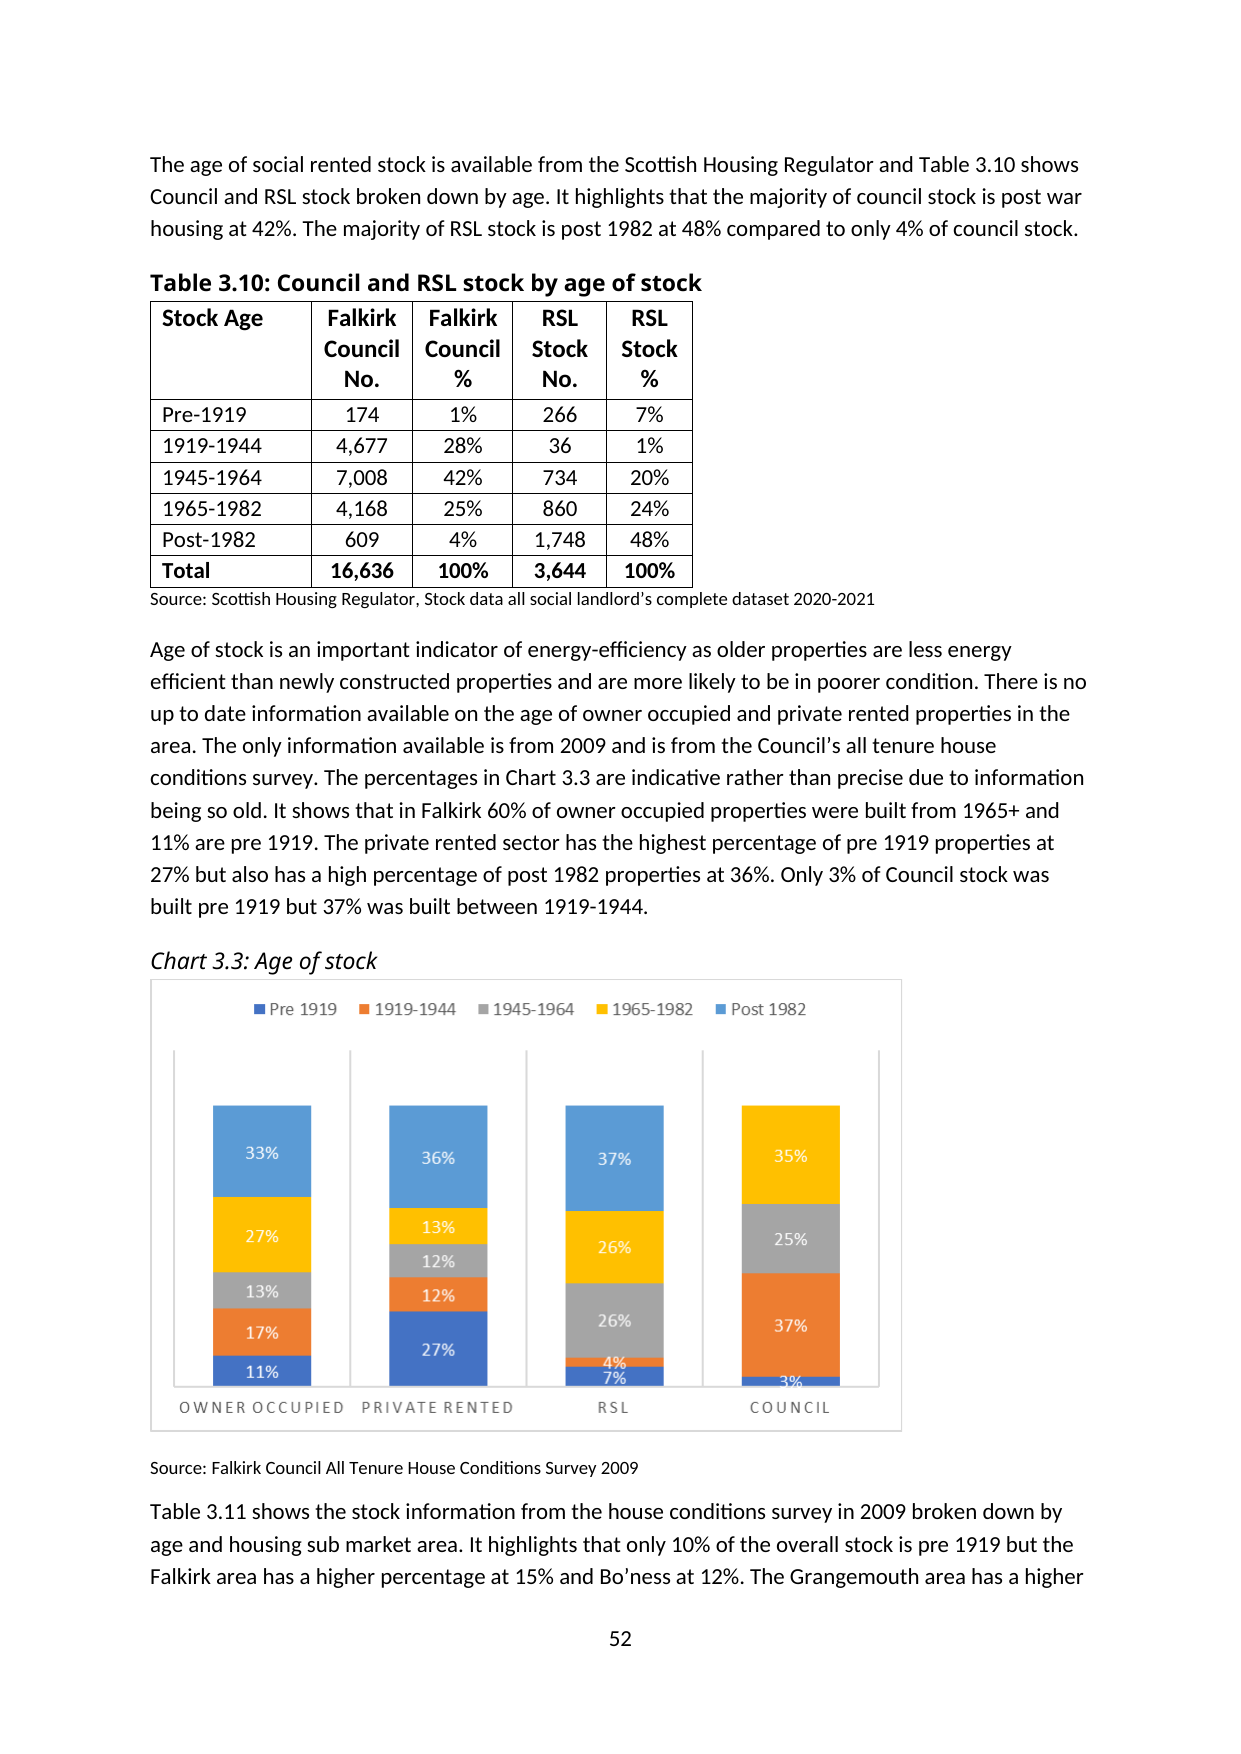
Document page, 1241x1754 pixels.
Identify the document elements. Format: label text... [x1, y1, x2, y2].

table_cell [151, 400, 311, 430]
picture [150, 979, 903, 1432]
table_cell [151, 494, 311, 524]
subtitle Table 3.10: Council and RSL stock by age of stock [150, 267, 1090, 299]
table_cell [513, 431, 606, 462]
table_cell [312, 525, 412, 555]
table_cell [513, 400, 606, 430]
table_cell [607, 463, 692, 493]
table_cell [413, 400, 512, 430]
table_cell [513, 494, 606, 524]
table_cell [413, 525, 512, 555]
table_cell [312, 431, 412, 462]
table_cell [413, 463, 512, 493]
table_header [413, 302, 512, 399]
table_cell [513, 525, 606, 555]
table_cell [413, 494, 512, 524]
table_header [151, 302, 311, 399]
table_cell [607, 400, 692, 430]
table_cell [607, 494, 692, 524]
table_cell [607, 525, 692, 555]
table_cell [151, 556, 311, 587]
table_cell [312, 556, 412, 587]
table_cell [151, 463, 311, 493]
text Source: Falkirk Council All Tenure House Conditions Survey 2009 [150, 1456, 1090, 1479]
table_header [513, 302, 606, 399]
subtitle Chart 3.3: Age of stock [150, 945, 1090, 977]
text Source: Scottish Housing Regulator, Stock data all social landlord’s complete dataset 2020-2021 [150, 588, 1090, 611]
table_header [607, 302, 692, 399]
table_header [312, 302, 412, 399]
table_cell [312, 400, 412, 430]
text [150, 1497, 1090, 1590]
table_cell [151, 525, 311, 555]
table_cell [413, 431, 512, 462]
text The age of social rented stock is available from the Scottish Housing Regulator and Table 3.10 shows Council and RSL stock broken down by age. It highlights that the majority of council stock is post war housing at 42%. The majority of RSL stock is post 1982 at 48% compared to only 4% of council stock. [150, 150, 1090, 242]
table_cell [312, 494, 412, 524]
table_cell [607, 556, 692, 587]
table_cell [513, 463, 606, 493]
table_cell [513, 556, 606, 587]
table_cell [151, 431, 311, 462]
text Age of stock is an important indicator of energy-efficiency as older properties are less energy efficient than newly constructed properties and are more likely to be in poorer condition. There is no up to date information available on the age of owner occupied and private rented properties in the area. The only information available is from 2009 and is from the Council’s all tenure house conditions survey. The percentages in Chart 3.3 are indicative rather than precise due to information being so old. It shows that in Falkirk 60% of owner occupied properties were built from 1965+ and 11% are pre 1919. The private rented sector has the highest percentage of pre 1919 properties at 27% but also has a high percentage of post 1982 properties at 36%. Only 3% of Council stock was built pre 1919 but 37% was built between 1919-1944. [150, 635, 1090, 920]
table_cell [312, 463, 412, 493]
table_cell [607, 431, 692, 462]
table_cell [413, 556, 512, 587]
